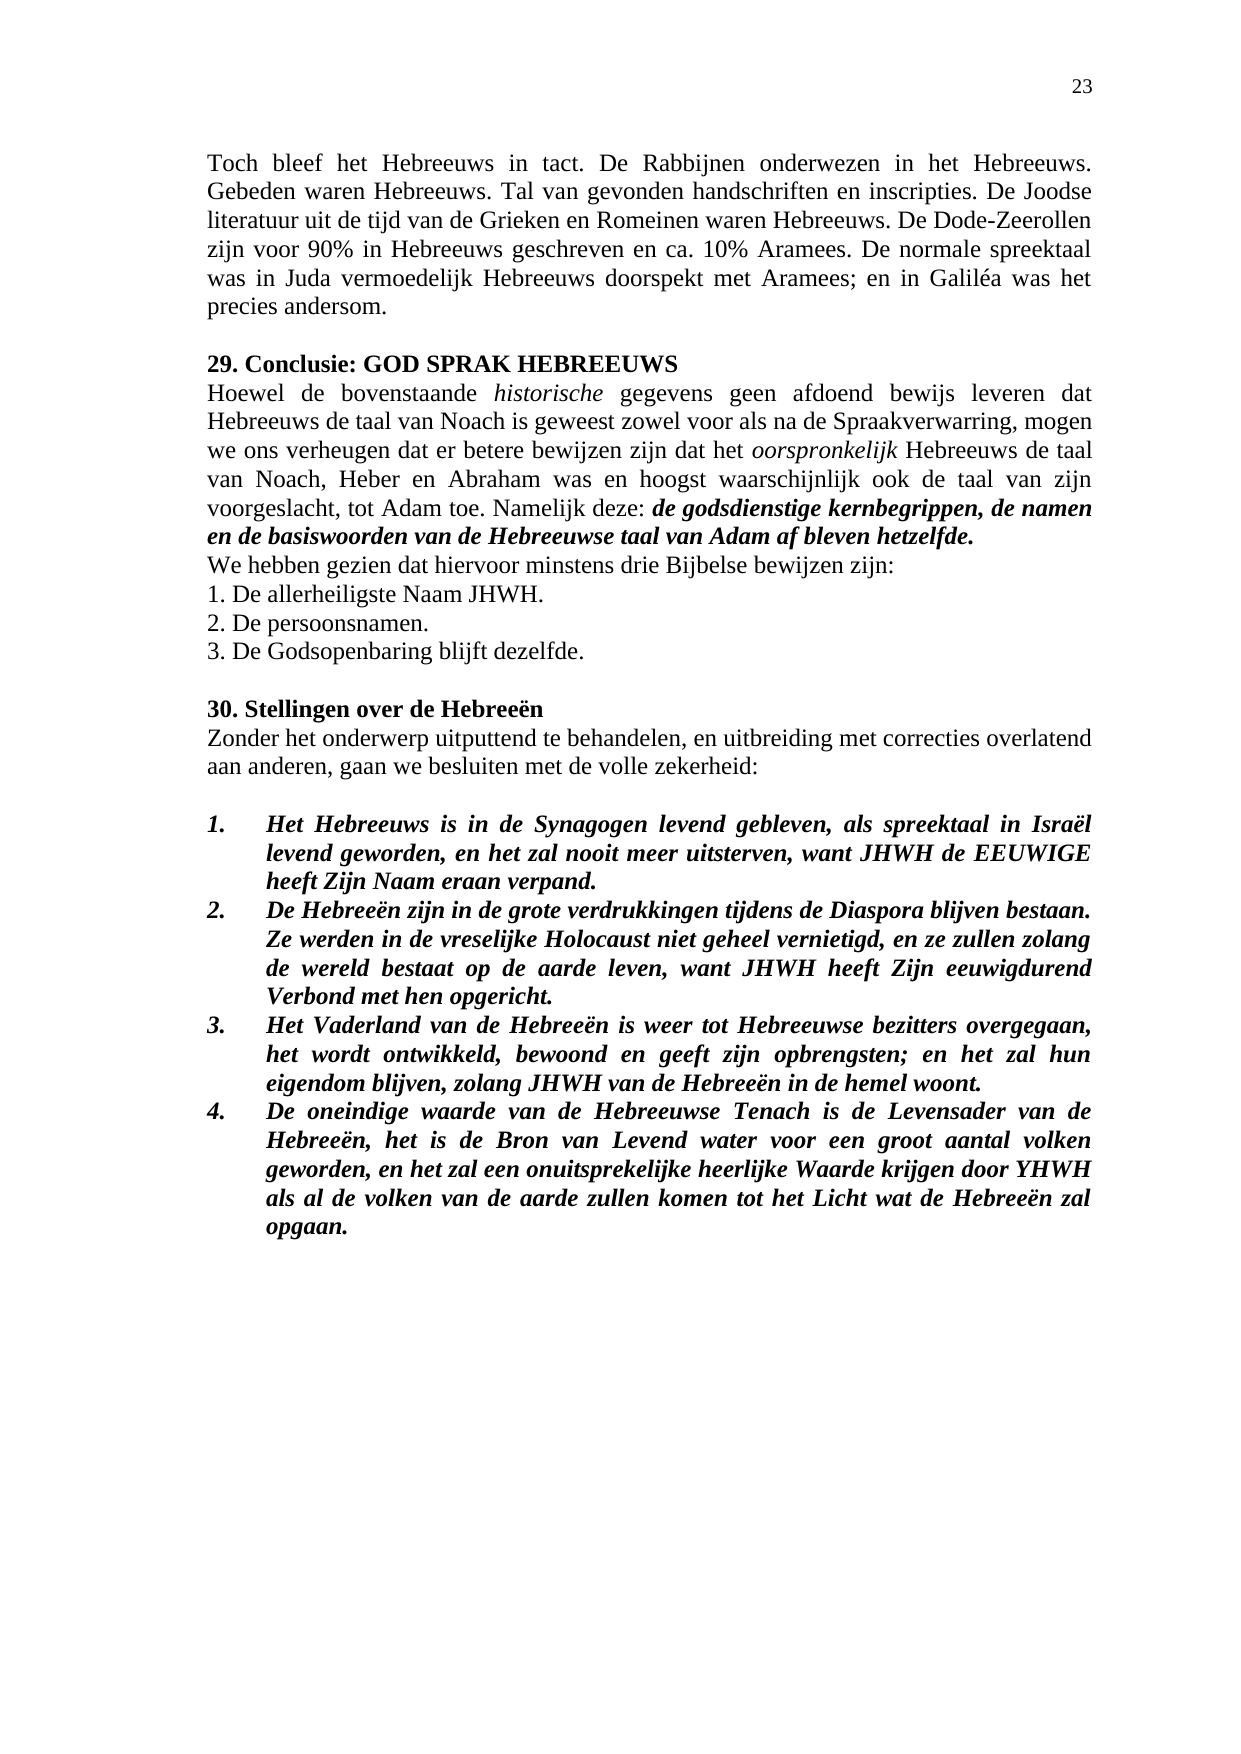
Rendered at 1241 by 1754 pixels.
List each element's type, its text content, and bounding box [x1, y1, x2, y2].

text We hebben gezien dat hiervoor minstens drie Bijbelse bewijzen zijn: [207, 550, 1093, 579]
text 1. De allerheiligste Naam JHWH. [207, 579, 1093, 608]
text Zonder het onderwerp uitputtend te behandelen, en uitbreiding met correcties overlatend aan anderen, gaan we besluiten met de volle zekerheid: [207, 723, 1093, 780]
text 3. De Godsopenbaring blijft dezelfde. [207, 636, 1093, 665]
list Het Hebreeuws is in de Synagogen levend gebleven, als spreektaal in Israël levend geworden, en het zal nooit meer uitsterven, want JHWH de EEUWIGE heeft Zijn Naam eraan verpand. [207, 809, 1093, 895]
text 30. Stellingen over de Hebreeën [207, 694, 1093, 723]
list Het Vaderland van de Hebreeën is weer tot Hebreeuwse bezitters overgegaan, het wordt ontwikkeld, bewoond en geeft zijn opbrengsten; en het zal hun eigendom blijven, zolang JHWH van de Hebreeën in de hemel woont. [207, 1010, 1093, 1096]
list De oneindige waarde van de Hebreeuwse Tenach is de Levensader van de Hebreeën, het is de Bron van Levend water voor een groot aantal volken geworden, en het zal een onuitsprekelijke heerlijke Waarde krijgen door YHWH als al de volken van de aarde zullen komen tot het Licht wat de Hebreeën zal opgaan. [207, 1096, 1093, 1240]
list De Hebreeën zijn in de grote verdrukkingen tijdens de Diaspora blijven bestaan. Ze werden in de vreselijke Holocaust niet geheel vernietigd, en ze zullen zolang de wereld bestaat op de aarde leven, want JHWH heeft Zijn eeuwigdurend Verbond met hen opgericht. [207, 895, 1093, 1010]
text Toch bleef het Hebreeuws in tact. De Rabbijnen onderwezen in het Hebreeuws. Gebeden waren Hebreeuws. Tal van gevonden handschriften en inscripties. De Joodse literatuur uit de tijd van de Grieken en Romeinen waren Hebreeuws. De Dode-Zeerollen zijn voor 90% in Hebreeuws geschreven en ca. 10% Aramees. De normale spreektaal was in Juda vermoedelijk Hebreeuws doorspekt met Aramees; en in Galiléa was het precies andersom. [207, 148, 1093, 320]
text 29. Conclusie: GOD SPRAK HEBREEUWS [207, 349, 1093, 378]
text 2. De persoonsnamen. [207, 608, 1093, 636]
text Hoewel de bovenstaande historische gegevens geen afdoend bewijs leveren dat Hebreeuws de taal van Noach is geweest zowel voor als na de Spraakverwarring, mogen we ons verheugen dat er betere bewijzen zijn dat het oorspronkelijk Hebreeuws de taal van Noach, Heber en Abraham was en hoogst waarschijnlijk ook de taal van zijn voorgeslacht, tot Adam toe. Namelijk deze: de godsdienstige kernbegrippen, de namen en de basiswoorden van de Hebreeuwse taal van Adam af bleven hetzelfde. [207, 378, 1093, 550]
